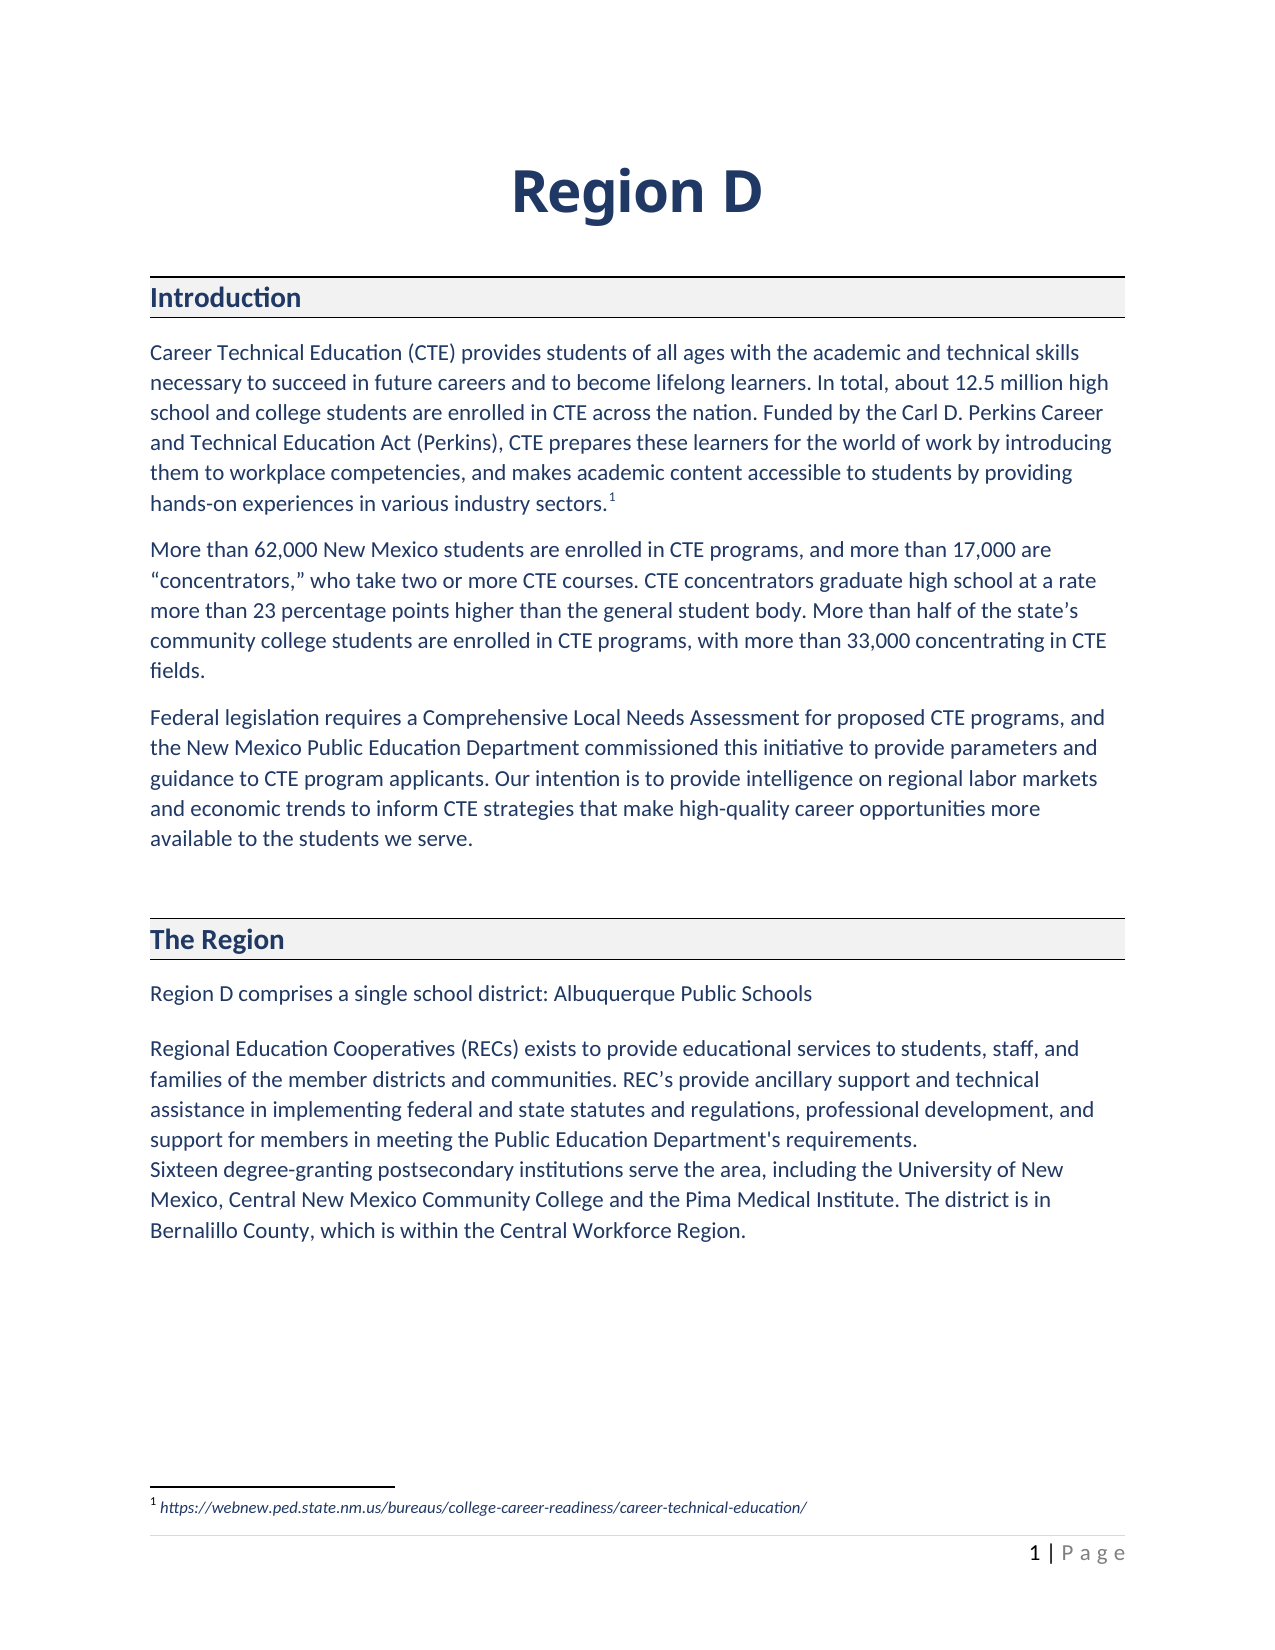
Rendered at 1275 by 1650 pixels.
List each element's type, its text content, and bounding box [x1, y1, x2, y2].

text The Region [150, 919, 1125, 959]
text More than 62,000 New Mexico students are enrolled in CTE programs, and more than 17,000 are “concentrators,” who take two or more CTE courses. CTE concentrators graduate high school at a rate more than 23 percentage points higher than the general student body. More than half of the state’s community college students are enrolled in CTE programs, with more than 33,000 concentrating in CTE fields. [150, 536, 1125, 684]
text Introduction [150, 278, 1125, 317]
text Region D comprises a single school district: Albuquerque Public Schools [150, 979, 1125, 1007]
text Sixteen degree-granting postsecondary institutions serve the area, including the University of New Mexico, Central New Mexico Community College and the Pima Medical Institute. The district is in Bernalillo County, which is within the Central Workforce Region. [150, 1155, 1125, 1244]
text Career Technical Education (CTE) provides students of all ages with the academic and technical skills necessary to succeed in future careers and to become lifelong learners. In total, about 12.5 million high school and college students are enrolled in CTE across the nation. Funded by the Carl D. Perkins Career and Technical Education Act (Perkins), CTE prepares these learners for the world of work by introducing them to workplace competencies, and makes academic content accessible to students by providing hands-on experiences in various industry sectors. [150, 338, 1125, 517]
text Regional Education Cooperatives (RECs) exists to provide educational services to students, staff, and families of the member districts and communities. REC’s provide ancillary support and technical assistance in implementing federal and state statutes and regulations, professional development, and support for members in meeting the Public Education Department's requirements. [150, 1034, 1125, 1153]
title Region D [150, 150, 1125, 229]
text Federal legislation requires a Comprehensive Local Needs Assessment for proposed CTE programs, and the New Mexico Public Education Department commissioned this initiative to provide parameters and guidance to CTE program applicants. Our intention is to provide intelligence on regional labor markets and economic trends to inform CTE strategies that make high-quality career opportunities more available to the students we serve. [150, 703, 1125, 852]
